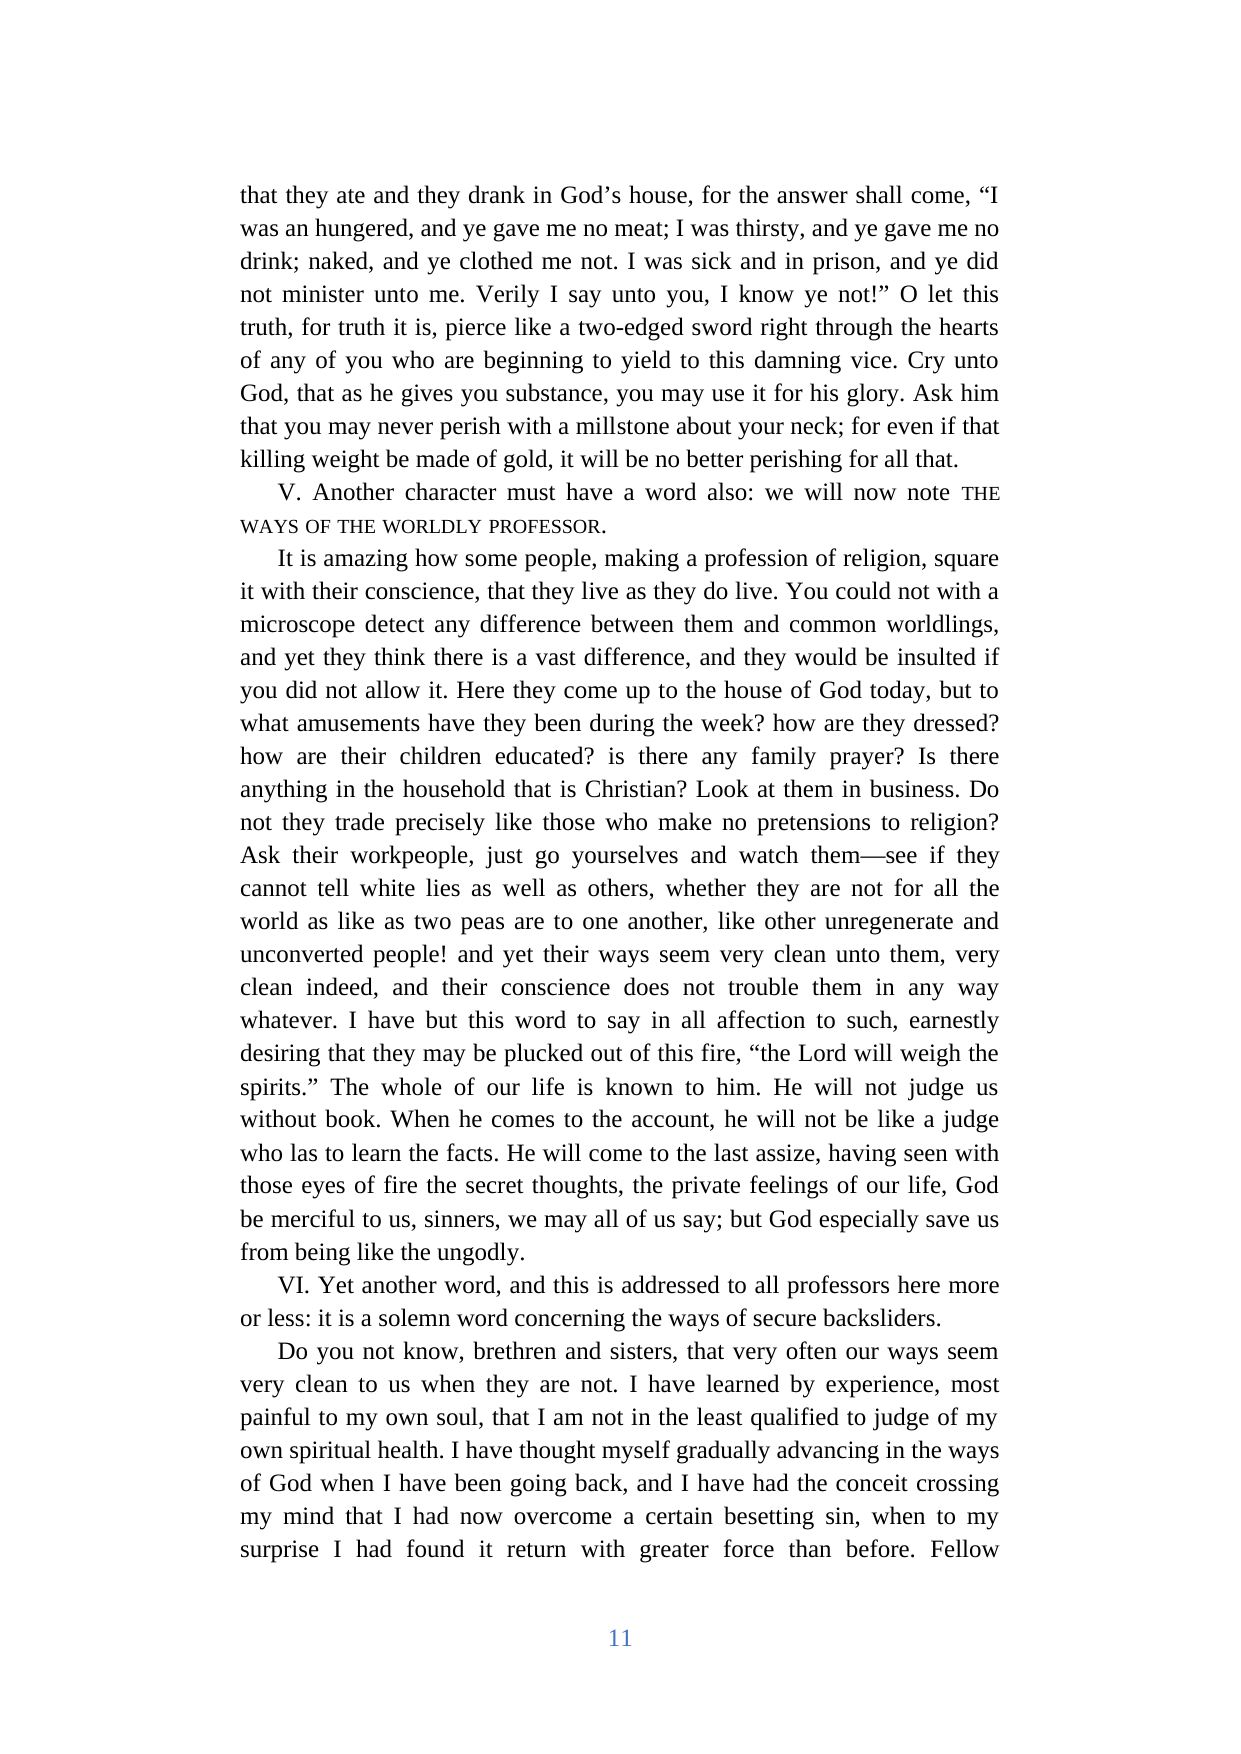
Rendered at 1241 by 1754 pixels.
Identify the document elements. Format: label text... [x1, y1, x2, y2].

text VI. Yet another word, and this is addressed to all professors here more or less: it is a solemn word concerning the ways of secure backsliders. [240, 1270, 1000, 1331]
text V. Another character must have a word also: we will now note the ways of the worldly professor. [240, 477, 1000, 539]
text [240, 1336, 1000, 1563]
text It is amazing how some people, making a profession of religion, square it with their conscience, that they live as they do live. You could not with a microscope detect any difference between them and common worldlings, and yet they think there is a vast difference, and they would be insulted if you did not allow it. Here they come up to the house of God today, but to what amusements have they been during the week? how are they dressed? how are their children educated? is there any family prayer? Is there anything in the household that is Christian? Look at them in business. Do not they trade precisely like those who make no pretensions to religion? Ask their workpeople, just go yourselves and watch them—see if they cannot tell white lies as well as others, whether they are not for all the world as like as two peas are to one another, like other unregenerate and unconverted people! and yet their ways seem very clean unto them, very clean indeed, and their conscience does not trouble them in any way whatever. I have but this word to say in all affection to such, earnestly desiring that they may be plucked out of this fire, “the Lord will weigh the spirits.” The whole of our life is known to him. He will not judge us without book. When he comes to the account, he will not be like a judge who las to learn the facts. He will come to the last assize, having seen with those eyes of fire the secret thoughts, the private feelings of our life, God be merciful to us, sinners, we may all of us say; but God especially save us from being like the ungodly. [240, 543, 1000, 1265]
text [240, 180, 1000, 473]
